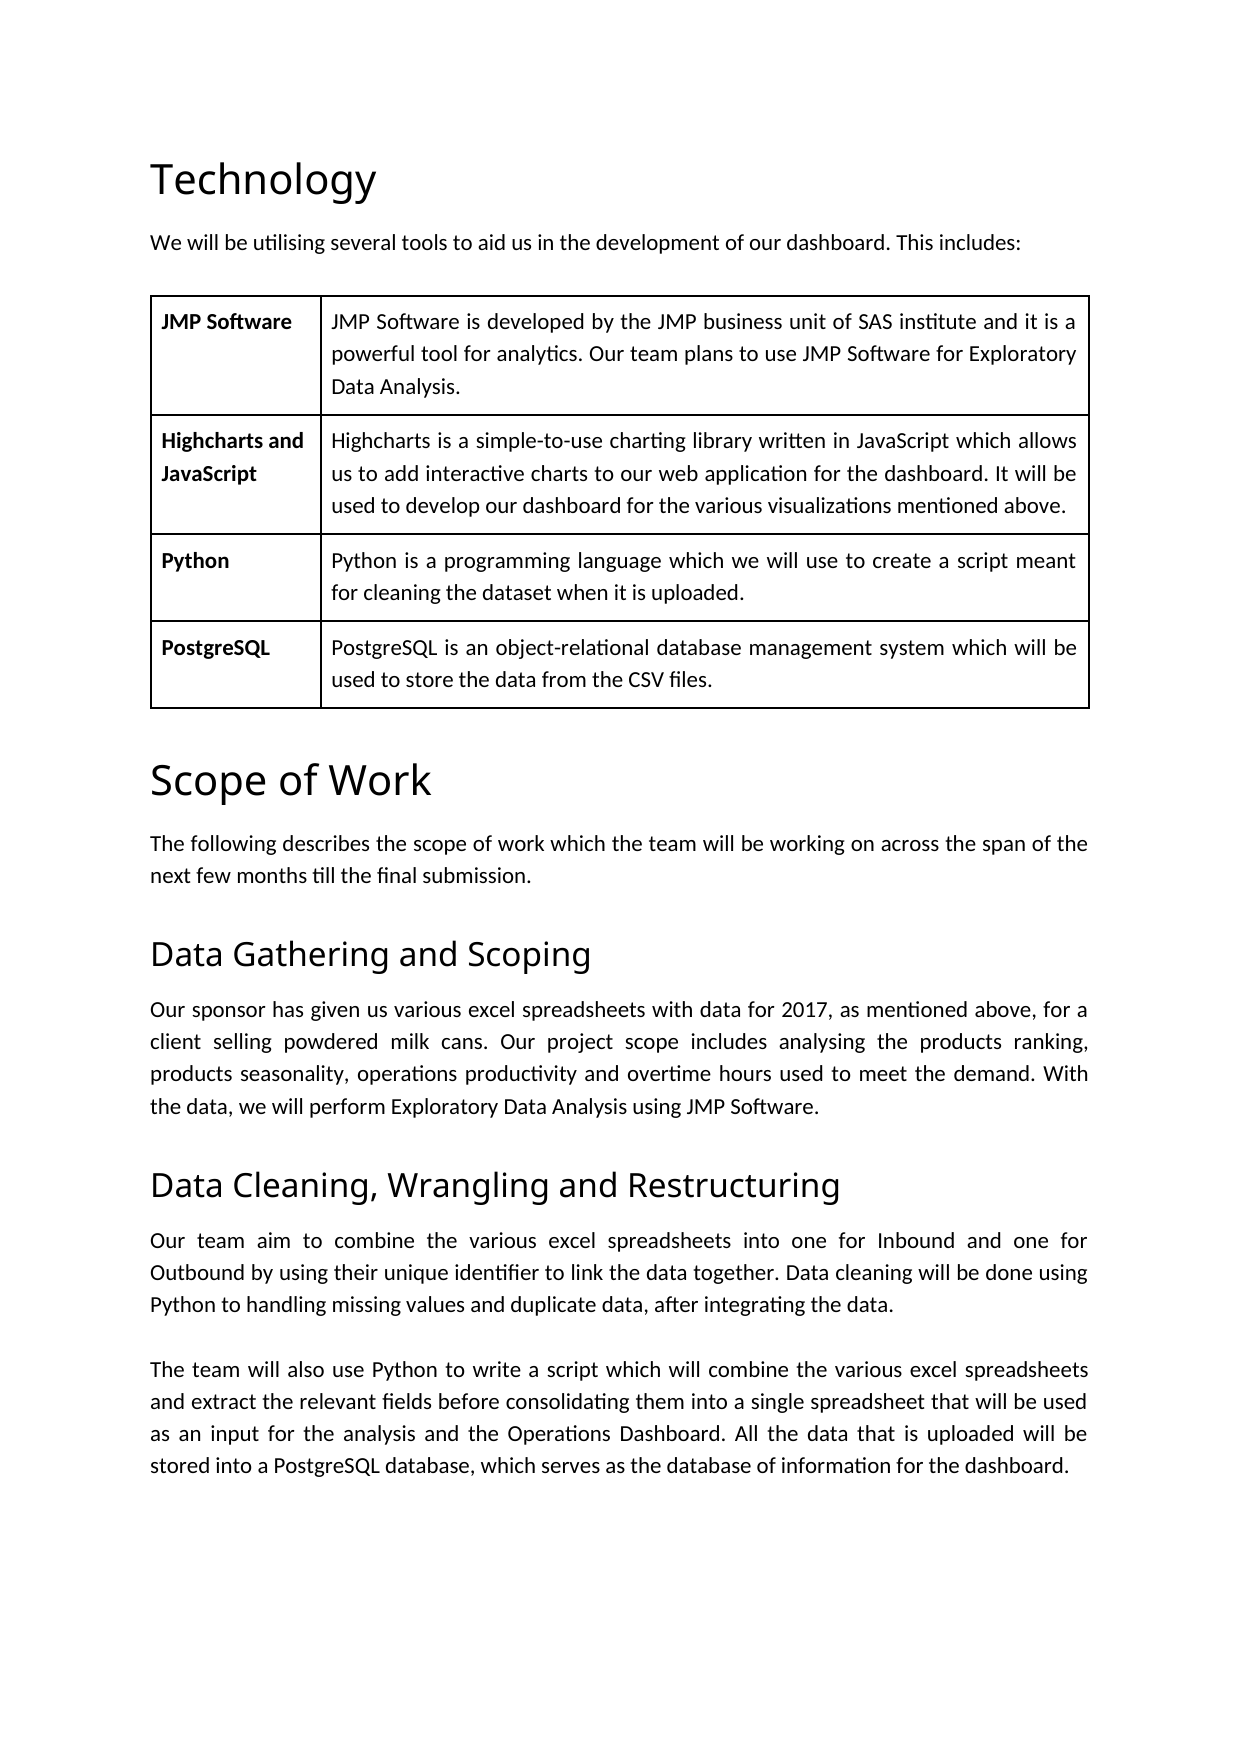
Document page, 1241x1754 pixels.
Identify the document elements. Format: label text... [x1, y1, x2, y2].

text The team will also use Python to write a script which will combine the various excel spreadsheets and extract the relevant fields before consolidating them into a single spreadsheet that will be used as an input for the analysis and the Operations Dashboard. All the data that is uploaded will be stored into a PostgreSQL database, which serves as the database of information for the dashboard. [150, 1355, 1090, 1479]
table_cell Python [152, 535, 320, 620]
table_cell Highcharts is a simple-to-use charting library written in JavaScript which allows us to add interactive charts to our web application for the dashboard. It will be used to develop our dashboard for the various visualizations mentioned above. [322, 416, 1088, 533]
text Our sponsor has given us various excel spreadsheets with data for 2017, as mentioned above, for a client selling powdered milk cans. Our project scope includes analysing the products ranking, products seasonality, operations productivity and overtime hours used to meet the demand. With the data, we will perform Exploratory Data Analysis using JMP Software. [150, 995, 1090, 1120]
table_header JMP Software [152, 297, 320, 414]
subtitle Data Gathering and Scoping [150, 931, 1090, 976]
table_header JMP Software is developed by the JMP business unit of SAS institute and it is a powerful tool for analytics. Our team plans to use JMP Software for Exploratory Data Analysis. [322, 297, 1088, 414]
subtitle Data Cleaning, Wrangling and Restructuring [150, 1161, 1090, 1207]
text We will be utilising several tools to aid us in the development of our dashboard. This includes: [150, 228, 1090, 256]
table_cell Highcharts and JavaScript [152, 416, 320, 533]
text Our team aim to combine the various excel spreadsheets into one for Inbound and one for Outbound by using their unique identifier to link the data together. Data cleaning will be done using Python to handling missing values and duplicate data, after integrating the data. [150, 1226, 1090, 1318]
table_cell PostgreSQL is an object-relational database management system which will be used to store the data from the CSV files. [322, 622, 1088, 707]
table_cell Python is a programming language which we will use to create a script meant for cleaning the dataset when it is uploaded. [322, 535, 1088, 620]
subtitle Technology [150, 150, 1090, 207]
subtitle Scope of Work [150, 751, 1090, 808]
text The following describes the scope of work which the team will be working on across the span of the next few months till the final submission. [150, 829, 1090, 889]
table_cell PostgreSQL [152, 622, 320, 707]
